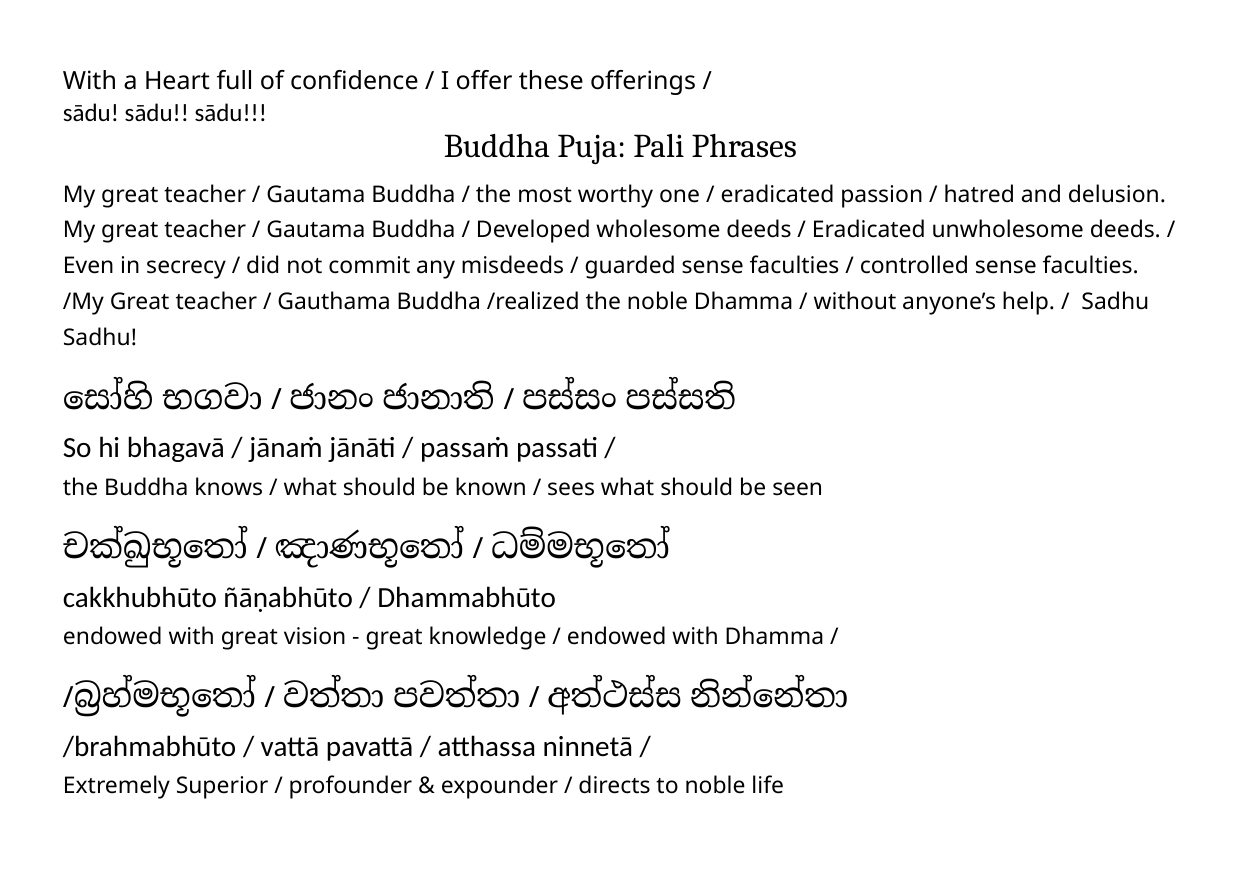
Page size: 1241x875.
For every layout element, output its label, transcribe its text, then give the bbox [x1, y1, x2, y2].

text /brahmabhūto / vattā pavattā / atthassa ninnetā / [63, 728, 1178, 764]
text With a Heart full of confidence / I offer these offerings / [63, 63, 1178, 97]
text Extremely Superior / profounder & expounder / directs to noble life [63, 769, 1178, 800]
text endowed with great vision - great knowledge / endowed with Dhamma / [63, 620, 1178, 651]
text the Buddha knows / what should be known / sees what should be seen [63, 471, 1178, 502]
text sādu! sādu!! sādu!!! [63, 97, 1178, 127]
subtitle Buddha Puja: Pali Phrases [63, 127, 1178, 166]
text චක්ඛුභූතෝ / ඤාණභූතෝ / ධම්මභූතෝ [63, 527, 1178, 572]
text cakkhubhūto ñāṇabhūto / Dhammabhūto [63, 579, 1178, 614]
text My great teacher / Gautama Buddha / the most worthy one / eradicated passion / hatred and delusion. My great teacher / Gautama Buddha / Developed wholesome deeds / Eradicated unwholesome deeds. / Even in secrecy / did not commit any misdeeds / guarded sense faculties / controlled sense faculties. /My Great teacher / Gauthama Buddha /realized the noble Dhamma / without anyone’s help. / Sadhu Sadhu! [63, 177, 1178, 352]
text So hi bhagavā / jānaṁ jānāti / passaṁ passati / [63, 429, 1178, 465]
text /බ්‍රහ්මභූතෝ / වත්තා පවත්තා / අත්ථස්ස නින්නේතා [63, 677, 1178, 721]
text සෝහි භගවා / ජානං ජානාති / පස්සං පස්සති [63, 378, 1178, 423]
